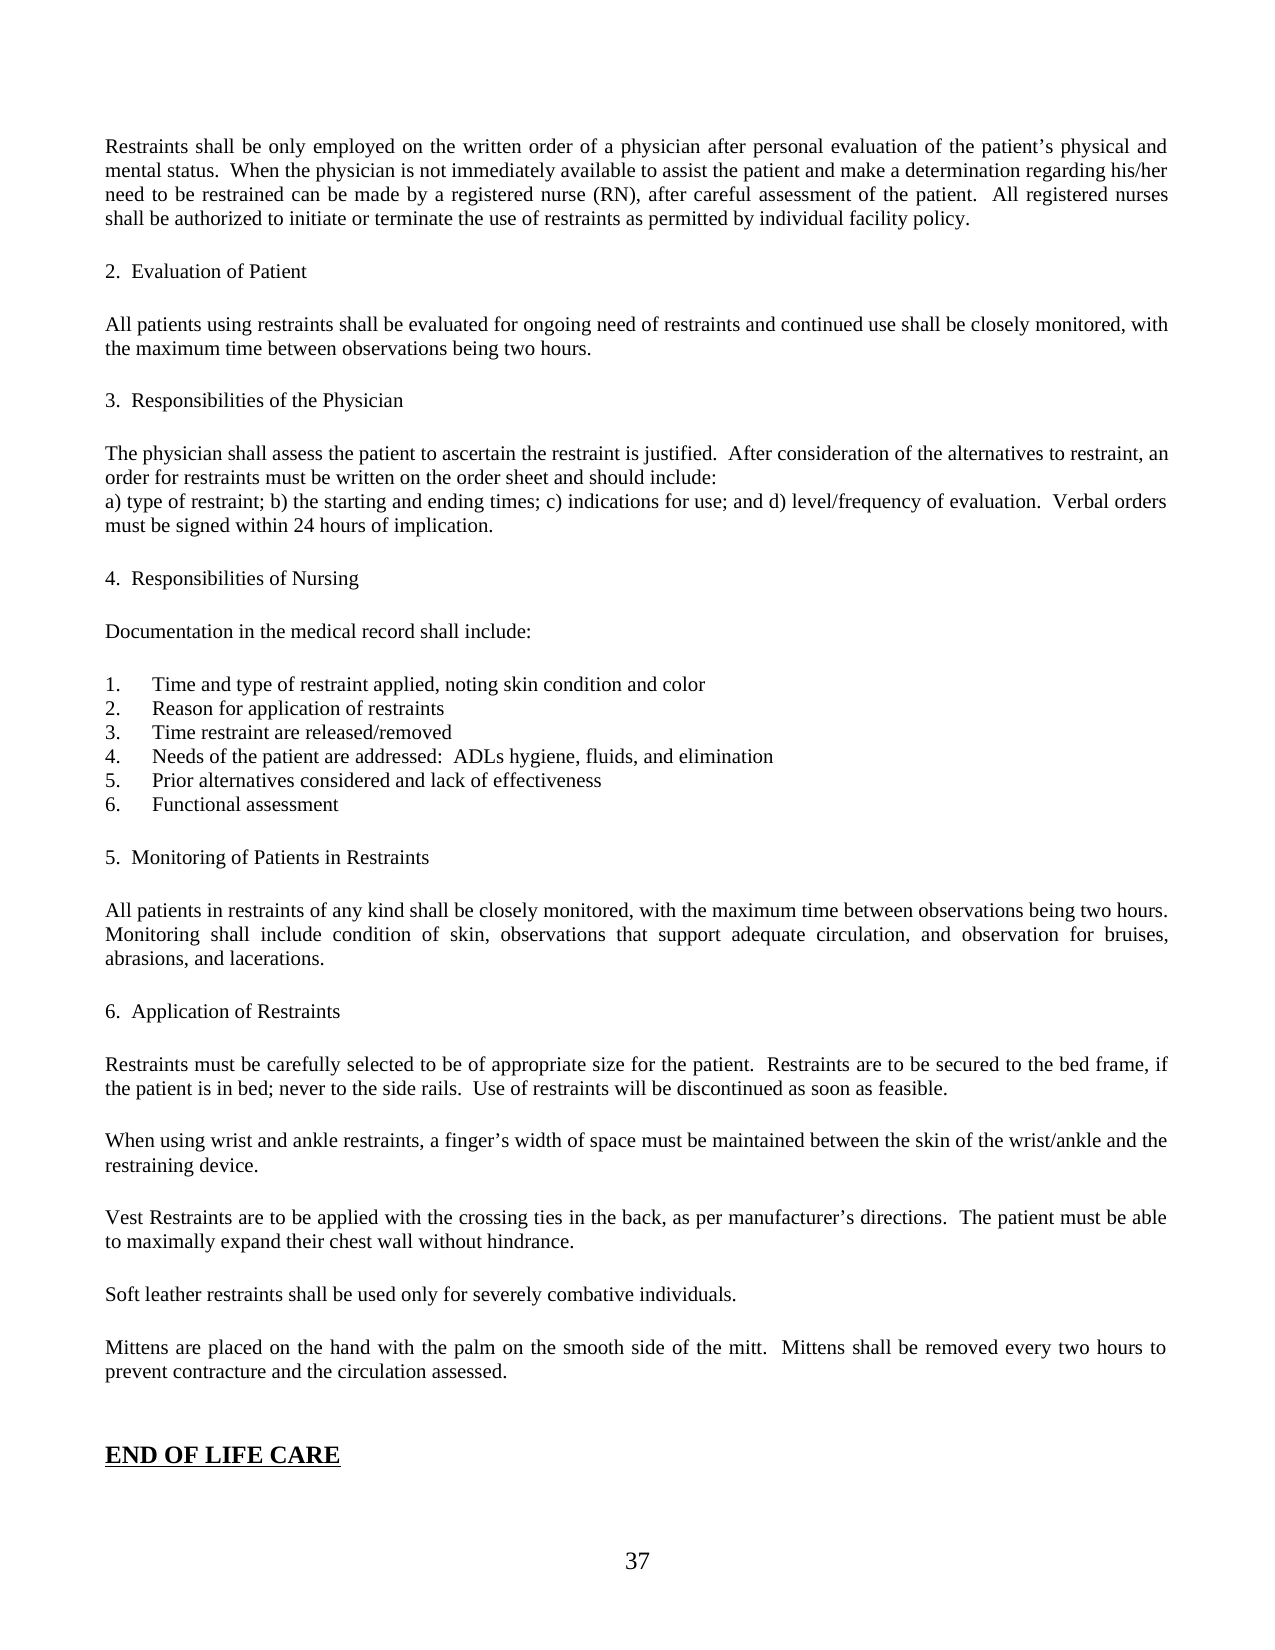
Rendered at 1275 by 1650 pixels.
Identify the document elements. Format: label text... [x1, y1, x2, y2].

text 5. Monitoring of Patients in Restraints [105, 845, 1170, 869]
text Mittens are placed on the hand with the palm on the smooth side of the mitt. Mittens shall be removed every two hours to prevent contracture and the circulation assessed. [105, 1335, 1170, 1383]
text When using wrist and ankle restraints, a finger’s width of space must be maintained between the skin of the wrist/ankle and the restraining device. [105, 1128, 1170, 1177]
subtitle END OF LIFE CARE [105, 1441, 1170, 1469]
text 4. Responsibilities of Nursing [105, 566, 1170, 590]
text 5. Prior alternatives considered and lack of effectiveness [105, 768, 1170, 792]
text 6. Application of Restraints [105, 999, 1170, 1023]
text 2. Reason for application of restraints [105, 696, 1170, 720]
text 4. Needs of the patient are addressed: ADLs hygiene, fluids, and elimination [105, 744, 1170, 768]
text The physician shall assess the patient to ascertain the restraint is justified. After consideration of the alternatives to restraint, an order for restraints must be written on the order sheet and should include: [105, 441, 1170, 489]
text Soft leather restraints shall be used only for severely combative individuals. [105, 1282, 1170, 1306]
text a) type of restraint; b) the starting and ending times; c) indications for use; and d) level/frequency of evaluation. Verbal orders must be signed within 24 hours of implication. [105, 489, 1170, 537]
text 2. Evaluation of Patient [105, 259, 1170, 283]
text Restraints shall be only employed on the written order of a physician after personal evaluation of the patient’s physical and mental status. When the physician is not immediately available to assist the patient and make a determination regarding his/her need to be restrained can be made by a registered nurse (RN), after careful assessment of the patient. All registered nurses shall be authorized to initiate or terminate the use of restraints as permitted by individual facility policy. [105, 134, 1170, 230]
text 1. Time and type of restraint applied, noting skin condition and color [105, 672, 1170, 696]
text All patients using restraints shall be evaluated for ongoing need of restraints and continued use shall be closely monitored, with the maximum time between observations being two hours. [105, 312, 1170, 360]
text All patients in restraints of any kind shall be closely monitored, with the maximum time between observations being two hours. Monitoring shall include condition of skin, observations that support adequate circulation, and observation for bruises, abrasions, and lacerations. [105, 898, 1170, 970]
text Restraints must be carefully selected to be of appropriate size for the patient. Restraints are to be secured to the bed frame, if the patient is in bed; never to the side rails. Use of restraints will be discontinued as soon as feasible. [105, 1052, 1170, 1100]
text 3. Time restraint are released/removed [105, 720, 1170, 744]
text Documentation in the medical record shall include: [105, 619, 1170, 643]
text 6. Functional assessment [105, 792, 1170, 816]
text Vest Restraints are to be applied with the crossing ties in the back, as per manufacturer’s directions. The patient must be able to maximally expand their chest wall without hindrance. [105, 1205, 1170, 1253]
text 3. Responsibilities of the Physician [105, 388, 1170, 412]
